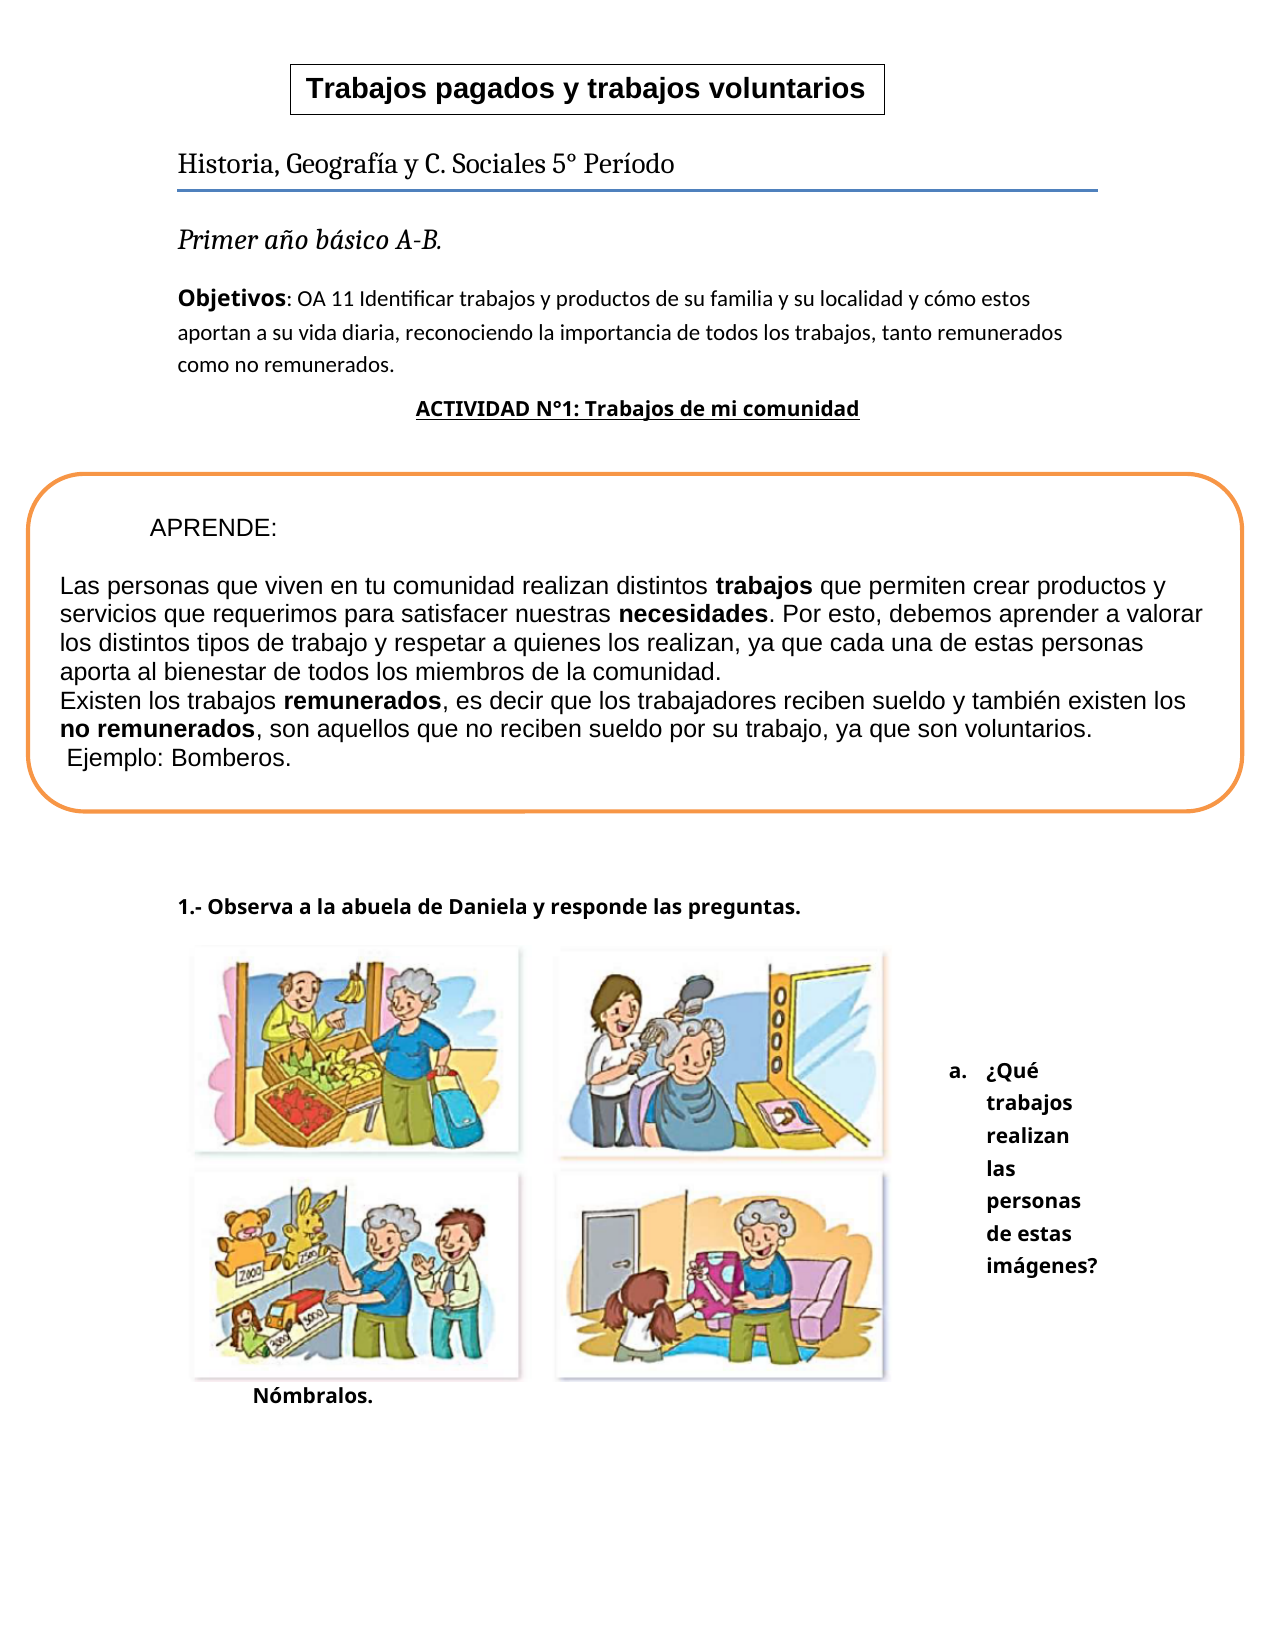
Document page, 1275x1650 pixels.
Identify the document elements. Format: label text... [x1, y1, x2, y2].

text Objetivos: OA 11 Identificar trabajos y productos de su familia y su localidad y cómo estos aportan a su vida diaria, reconociendo la importancia de todos los trabajos, tanto remunerados como no remunerados. [177, 282, 1098, 378]
text ACTIVIDAD N°1: Trabajos de mi comunidad [177, 394, 1098, 423]
text 1.- Observa a la abuela de Daniela y responde las preguntas. [177, 892, 1098, 921]
title Historia, Geografía y C. Sociales 5° Período [177, 148, 1098, 189]
subtitle Primer año básico A-B. [177, 223, 1098, 256]
list ¿Qué trabajos realizan las personas de estas imágenes? Nómbralos. [215, 1056, 1098, 1410]
picture [177, 945, 893, 1382]
